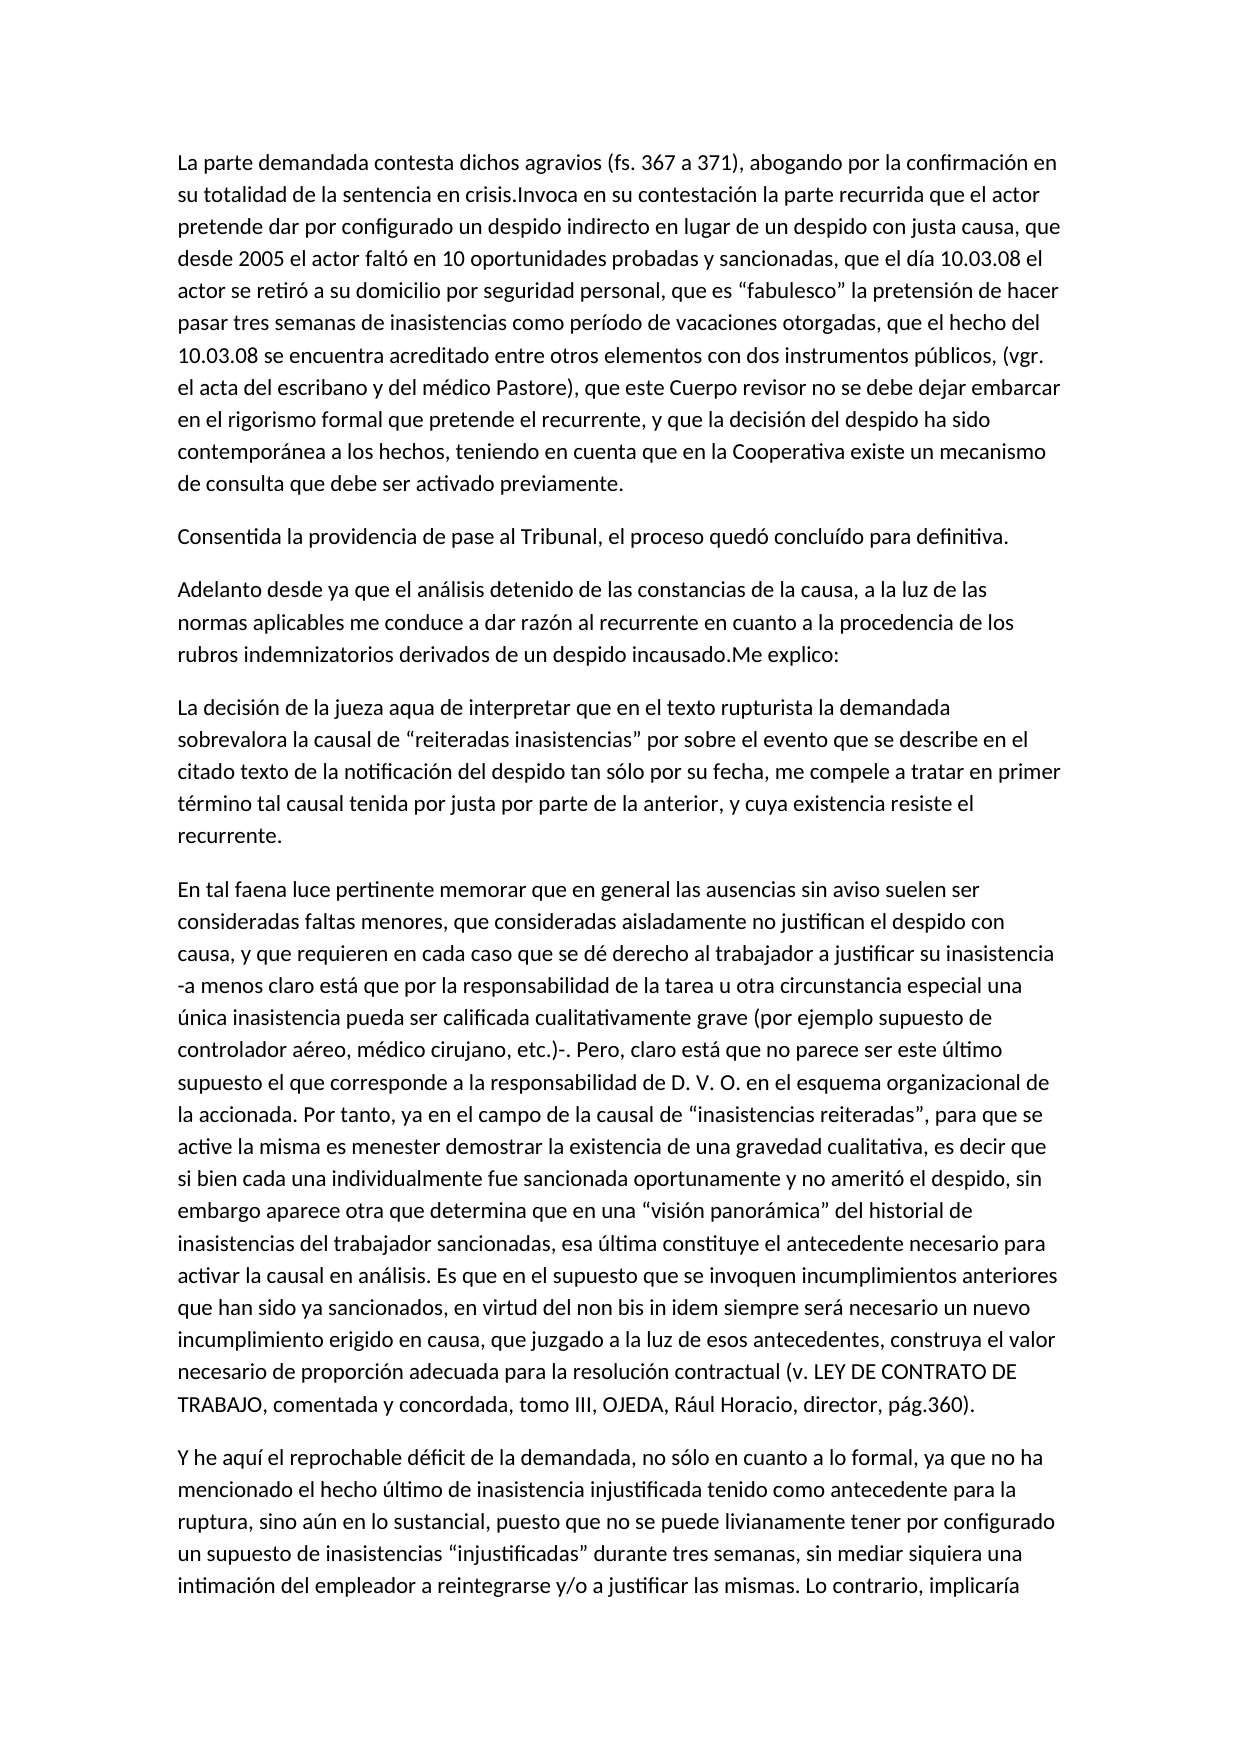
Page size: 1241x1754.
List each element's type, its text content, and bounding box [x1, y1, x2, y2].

text Adelanto desde ya que el análisis detenido de las constancias de la causa, a la luz de las normas aplicables me conduce a dar razón al recurrente en cuanto a la procedencia de los rubros indemnizatorios derivados de un despido incausado.Me explico: [177, 576, 1063, 668]
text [177, 1443, 1063, 1599]
text La decisión de la jueza aqua de interpretar que en el texto rupturista la demandada sobrevalora la causal de “reiteradas inasistencias” por sobre el evento que se describe en el citado texto de la notificación del despido tan sólo por su fecha, me compele a tratar en primer término tal causal tenida por justa por parte de la anterior, y cuya existencia resiste el recurrente. [177, 693, 1063, 850]
text En tal faena luce pertinente memorar que en general las ausencias sin aviso suelen ser consideradas faltas menores, que consideradas aisladamente no justifican el despido con causa, y que requieren en cada caso que se dé derecho al trabajador a justificar su inasistencia -a menos claro está que por la responsabilidad de la tarea u otra circunstancia especial una única inasistencia pueda ser calificada cualitativamente grave (por ejemplo supuesto de controlador aéreo, médico cirujano, etc.)-. Pero, claro está que no parece ser este último supuesto el que corresponde a la responsabilidad de D. V. O. en el esquema organizacional de la accionada. Por tanto, ya en el campo de la causal de “inasistencias reiteradas”, para que se active la misma es menester demostrar la existencia de una gravedad cualitativa, es decir que si bien cada una individualmente fue sancionada oportunamente y no ameritó el despido, sin embargo aparece otra que determina que en una “visión panorámica” del historial de inasistencias del trabajador sancionadas, esa última constituye el antecedente necesario para activar la causal en análisis. Es que en el supuesto que se invoquen incumplimientos anteriores que han sido ya sancionados, en virtud del non bis in idem siempre será necesario un nuevo incumplimiento erigido en causa, que juzgado a la luz de esos antecedentes, construya el valor necesario de proporción adecuada para la resolución contractual (v. LEY DE CONTRATO DE TRABAJO, comentada y concordada, tomo III, OJEDA, Rául Horacio, director, pág.360). [177, 875, 1063, 1418]
text Consentida la providencia de pase al Tribunal, el proceso quedó concluído para definitiva. [177, 522, 1063, 551]
text La parte demandada contesta dichos agravios (fs. 367 a 371), abogando por la confirmación en su totalidad de la sentencia en crisis.Invoca en su contestación la parte recurrida que el actor pretende dar por configurado un despido indirecto en lugar de un despido con justa causa, que desde 2005 el actor faltó en 10 oportunidades probadas y sancionadas, que el día 10.03.08 el actor se retiró a su domicilio por seguridad personal, que es “fabulesco” la pretensión de hacer pasar tres semanas de inasistencias como período de vacaciones otorgadas, que el hecho del 10.03.08 se encuentra acreditado entre otros elementos con dos instrumentos públicos, (vgr. el acta del escribano y del médico Pastore), que este Cuerpo revisor no se debe dejar embarcar en el rigorismo formal que pretende el recurrente, y que la decisión del despido ha sido contemporánea a los hechos, teniendo en cuenta que en la Cooperativa existe un mecanismo de consulta que debe ser activado previamente. [177, 148, 1063, 497]
